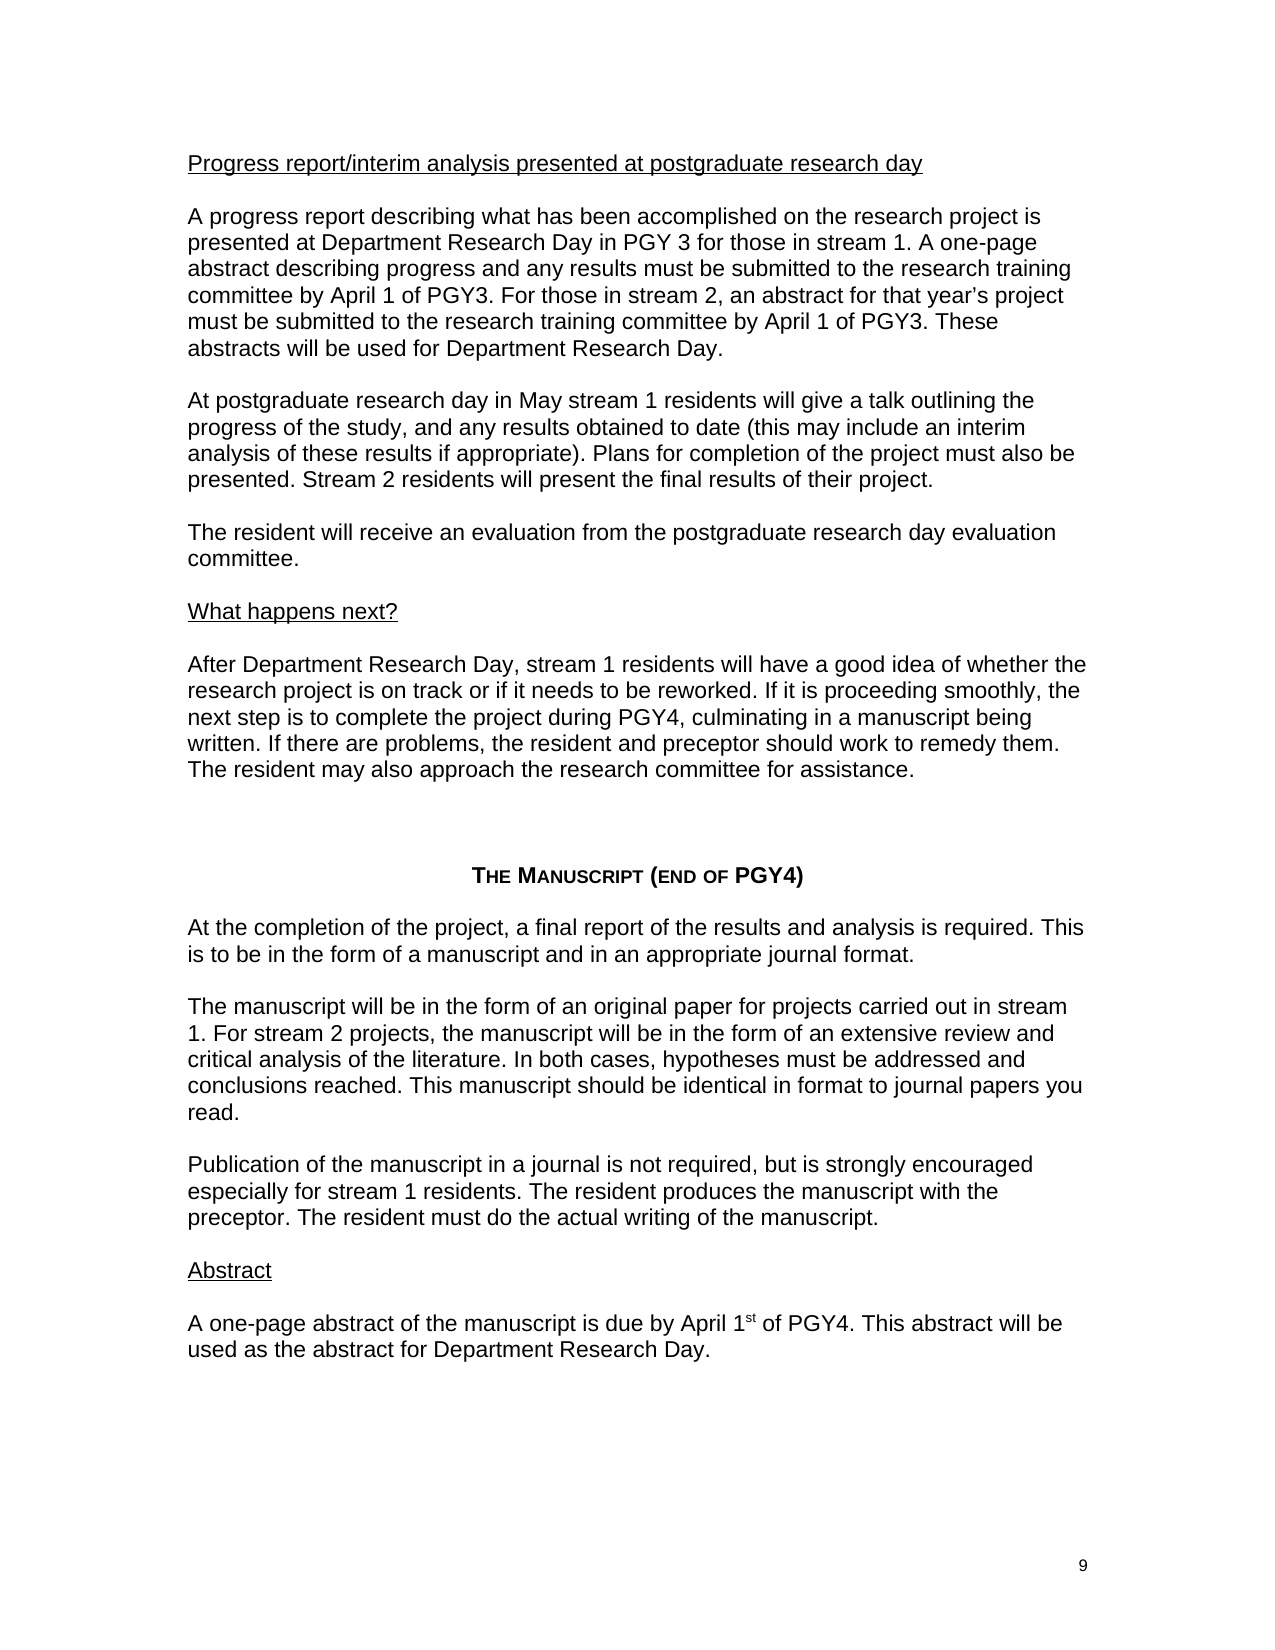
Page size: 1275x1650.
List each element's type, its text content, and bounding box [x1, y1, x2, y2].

text Abstract [187, 1257, 1087, 1283]
text Publication of the manuscript in a journal is not required, but is strongly encouraged especially for stream 1 residents. The resident produces the manuscript with the preceptor. The resident must do the actual writing of the manuscript. [187, 1151, 1087, 1231]
text The Manuscript (end of PGY4) [187, 862, 1087, 888]
text The manuscript will be in the form of an original paper for projects carried out in stream 1. For stream 2 projects, the manuscript will be in the form of an extensive review and critical analysis of the literature. In both cases, hypotheses must be addressed and conclusions reached. This manuscript should be identical in format to journal papers you read. [187, 993, 1087, 1125]
text At the completion of the project, a final report of the results and analysis is required. This is to be in the form of a manuscript and in an appropriate journal format. [187, 914, 1087, 967]
text What happens next? [187, 598, 1087, 624]
text After Department Research Day, stream 1 residents will have a good idea of whether the research project is on track or if it needs to be reworked. If it is proceeding smoothly, the next step is to complete the project during PGY4, culminating in a manuscript being written. If there are problems, the resident and preceptor should work to remedy them. The resident may also approach the research committee for assistance. [187, 651, 1087, 782]
text A one-page abstract of the manuscript is due by April 1st of PGY4. This abstract will be used as the abstract for Department Research Day. [187, 1309, 1087, 1362]
text Progress report/interim analysis presented at postgraduate research day [187, 150, 1087, 176]
text The resident will receive an evaluation from the postgraduate research day evaluation committee. [187, 519, 1087, 572]
text A progress report describing what has been accomplished on the research project is presented at Department Research Day in PGY 3 for those in stream 1. A one-page abstract describing progress and any results must be submitted to the research training committee by April 1 of PGY3. For those in stream 2, an abstract for that year’s project must be submitted to the research training committee by April 1 of PGY3. These abstracts will be used for Department Research Day. [187, 203, 1087, 361]
text At postgraduate research day in May stream 1 residents will give a talk outlining the progress of the study, and any results obtained to date (this may include an interim analysis of these results if appropriate). Plans for completion of the project must also be presented. Stream 2 residents will present the final results of their project. [187, 387, 1087, 493]
